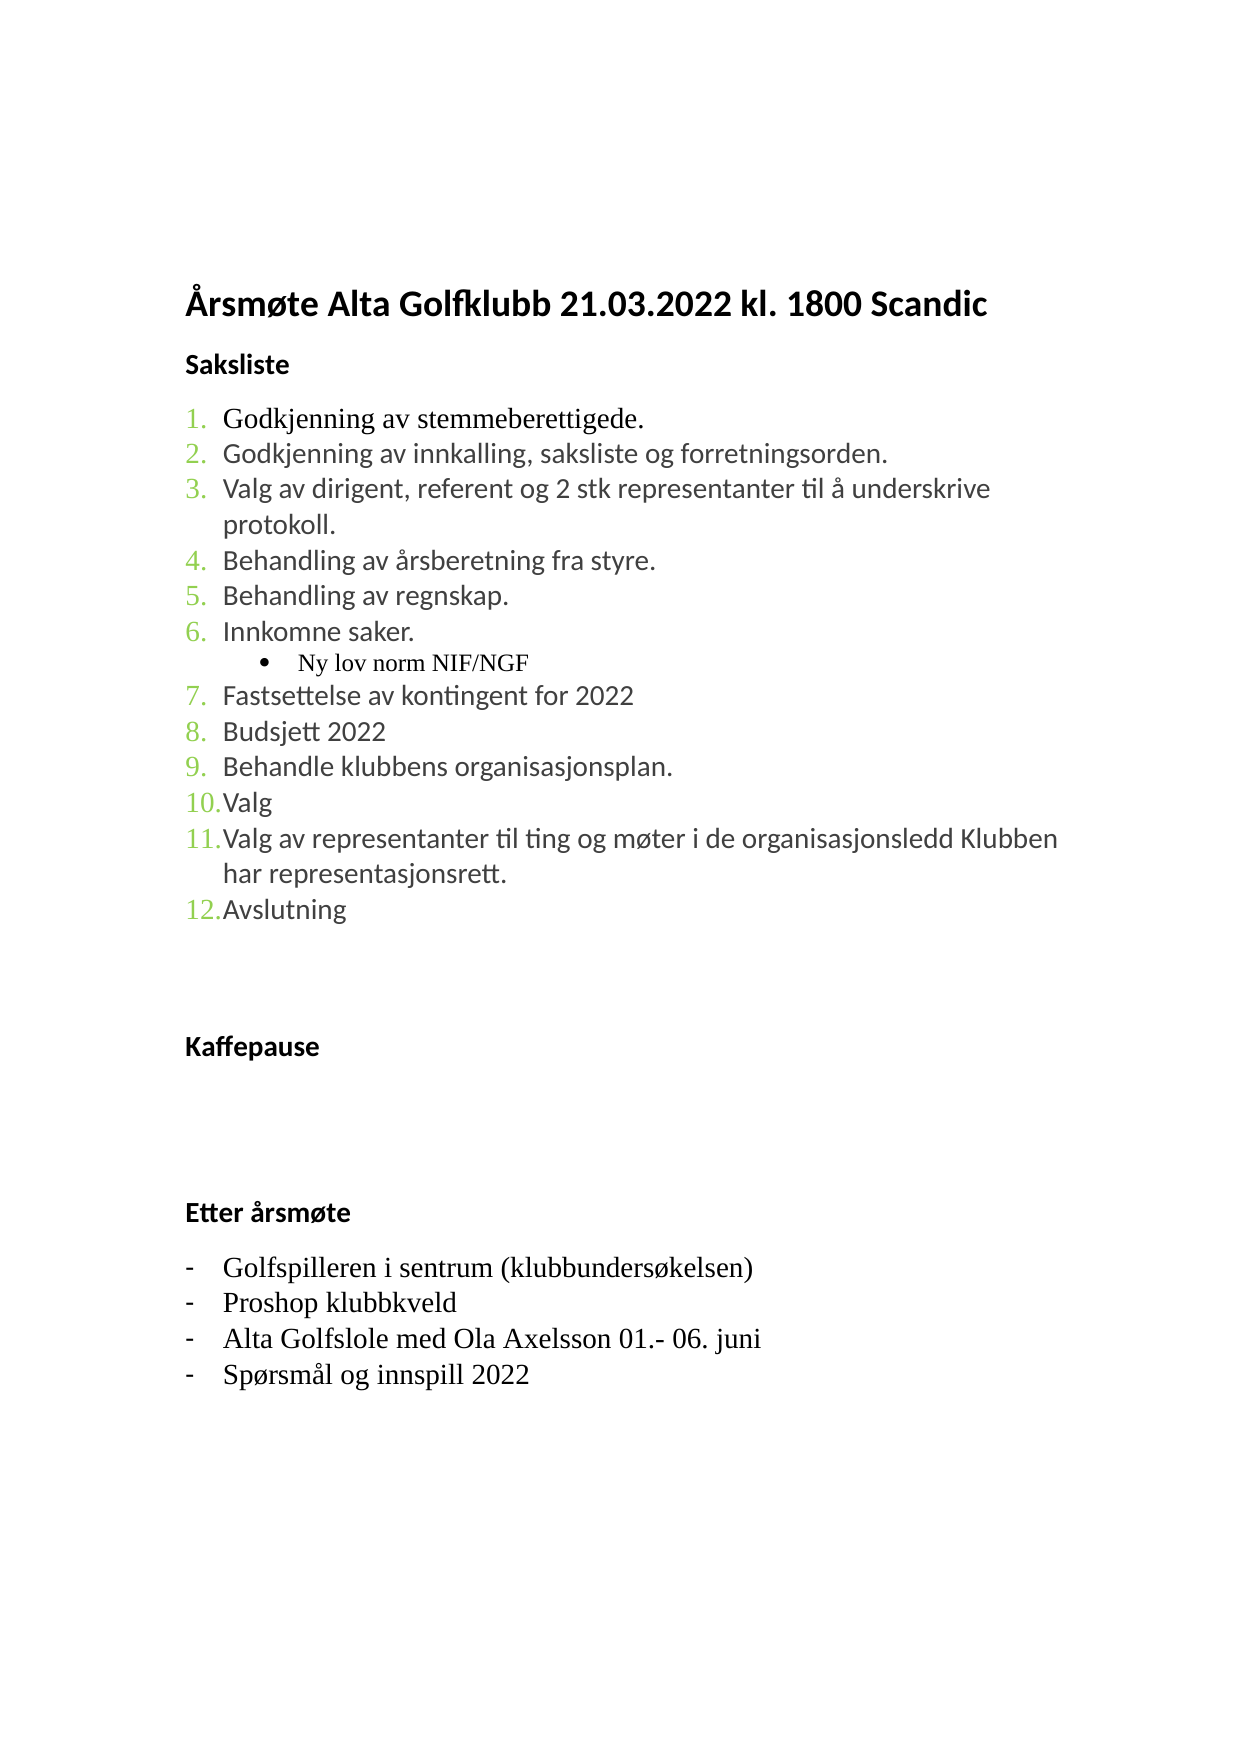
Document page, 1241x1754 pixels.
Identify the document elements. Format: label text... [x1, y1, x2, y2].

list Valg av dirigent, referent og 2 stk representanter til å underskrive protokoll. [185, 470, 1093, 542]
list Godkjenning av innkalling, saksliste og forretningsorden. [185, 435, 1093, 470]
list Valg av representanter til ting og møter i de organisasjonsledd Klubben har representasjonsrett. [185, 820, 1093, 891]
text Kaffepause [185, 1028, 1093, 1064]
list Proshop klubbkveld [185, 1284, 1093, 1320]
list Behandle klubbens organisasjonsplan. [185, 748, 1093, 784]
list Behandling av årsberetning fra styre. [185, 542, 1093, 577]
list Innkomne saker. [185, 613, 1093, 648]
list Fastsettelse av kontingent for 2022 [185, 677, 1093, 713]
text Etter årsmøte [185, 1194, 1093, 1229]
list Alta Golfslole med Ola Axelsson 01.- 06. juni [185, 1320, 1093, 1356]
list Ny lov norm NIF/NGF [260, 648, 1093, 677]
list Budsjett 2022 [185, 713, 1093, 748]
list Valg [185, 784, 1093, 820]
text Saksliste [185, 346, 1093, 382]
list Godkjenning av stemmeberettigede. [185, 401, 1093, 435]
list Behandling av regnskap. [185, 577, 1093, 613]
list Golfspilleren i sentrum (klubbundersøkelsen) [185, 1249, 1093, 1284]
text Årsmøte Alta Golfklubb 21.03.2022 kl. 1800 Scandic [185, 280, 1093, 326]
list Avslutning [185, 891, 1093, 927]
list Spørsmål og innspill 2022 [185, 1356, 1093, 1391]
